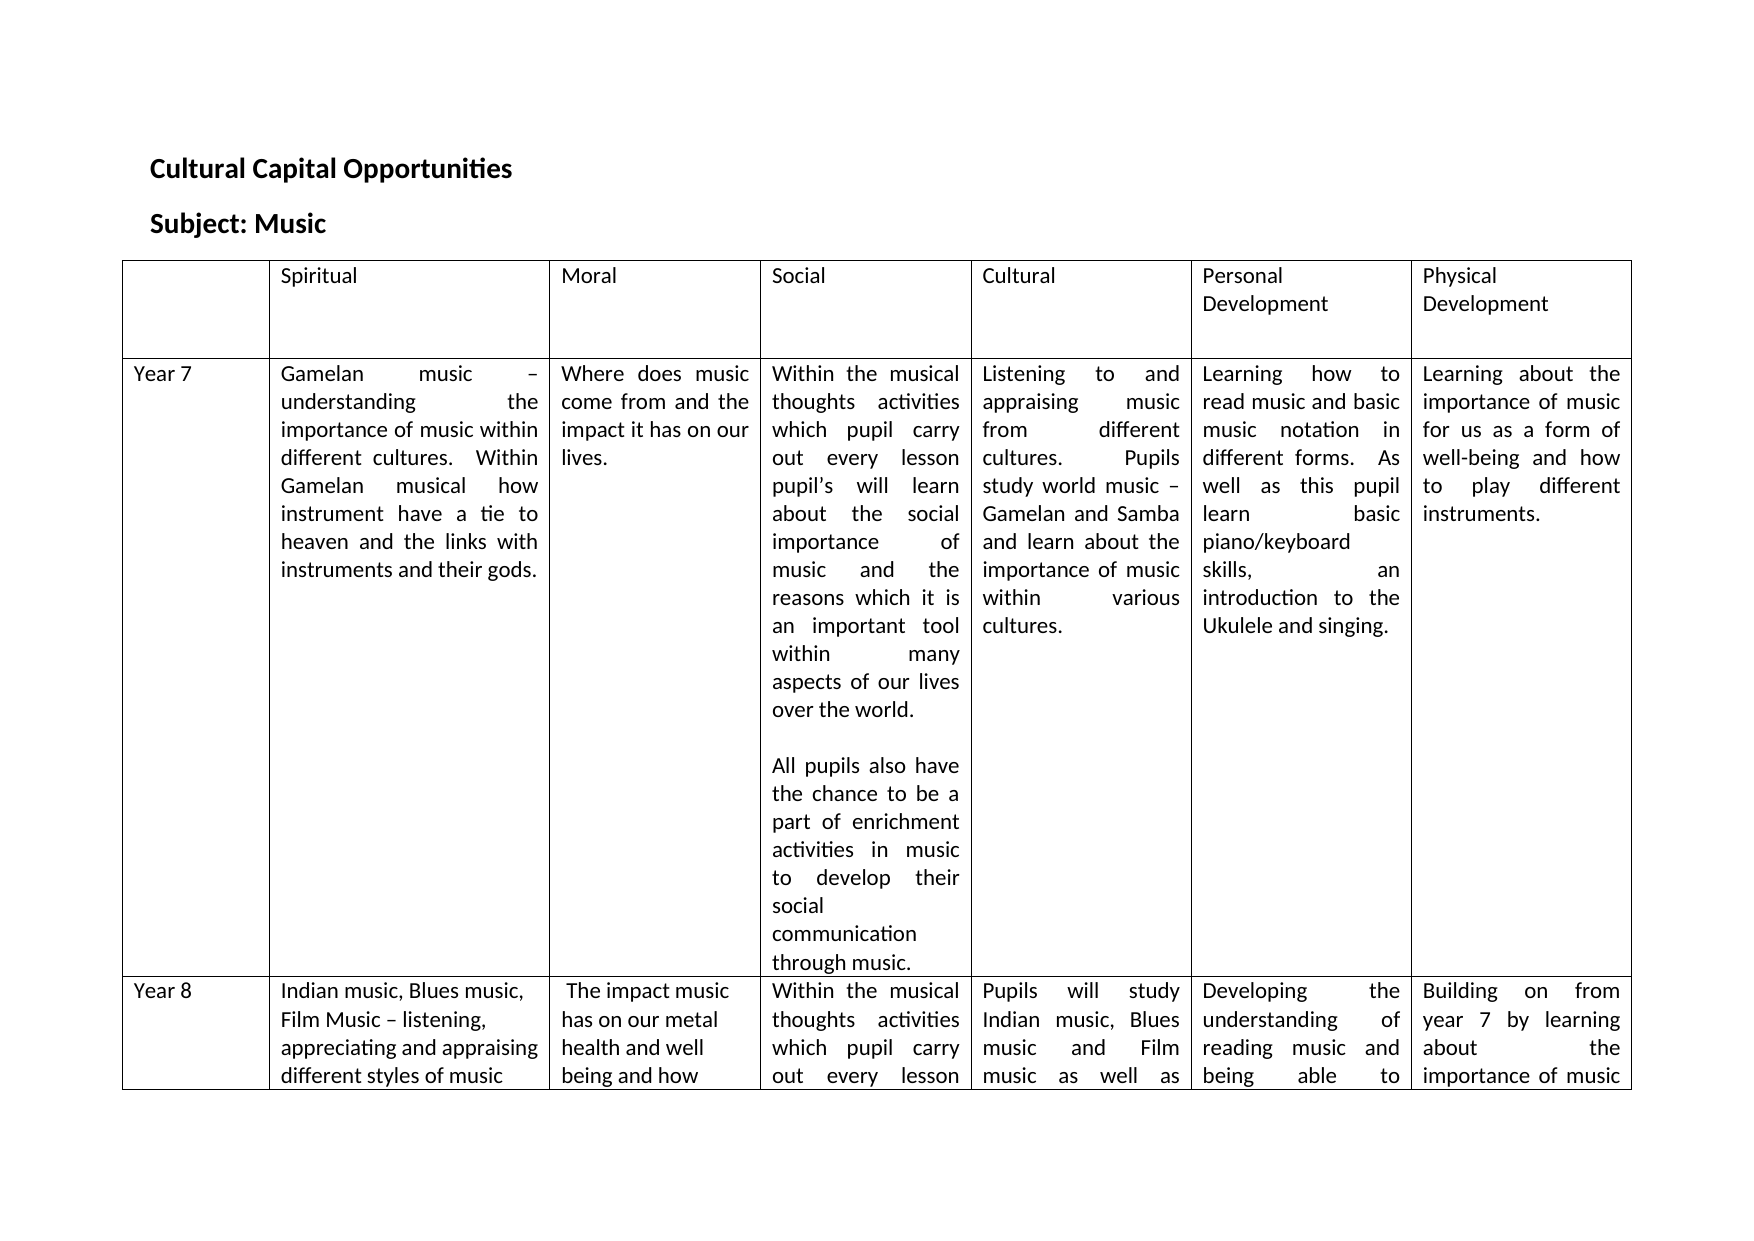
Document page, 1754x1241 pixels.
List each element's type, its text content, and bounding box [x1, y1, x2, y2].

table_header Personal Development [1192, 261, 1411, 358]
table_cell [761, 977, 971, 1089]
table_header Moral [550, 261, 760, 358]
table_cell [270, 977, 549, 1089]
table_header Spiritual [270, 261, 549, 358]
table_cell Gamelan music – understanding the importance of music within different cultures. Within Gamelan musical how instrument have a tie to heaven and the links with instruments and their gods. [270, 359, 549, 976]
text Subject: Music [150, 205, 1604, 241]
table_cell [972, 977, 1191, 1089]
table_cell Listening to and appraising music from different cultures. Pupils study world music – Gamelan and Samba and learn about the importance of music within various cultures. [972, 359, 1191, 976]
table_cell Where does music come from and the impact it has on our lives. [550, 359, 760, 976]
table_header Physical Development [1412, 261, 1631, 358]
table_header Cultural [972, 261, 1191, 358]
table_cell Learning about the importance of music for us as a form of well-being and how to play different instruments. [1412, 359, 1631, 976]
table_header [123, 261, 269, 358]
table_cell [550, 977, 760, 1089]
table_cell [1192, 977, 1411, 1089]
text Cultural Capital Opportunities [150, 150, 1604, 186]
table_cell Year 8 [123, 977, 269, 1089]
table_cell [1412, 977, 1631, 1089]
table_cell Learning how to read music and basic music notation in different forms. As well as this pupil learn basic piano/keyboard skills, an introduction to the Ukulele and singing. [1192, 359, 1411, 976]
table_cell Year 7 [123, 359, 269, 976]
table_header Social [761, 261, 971, 358]
